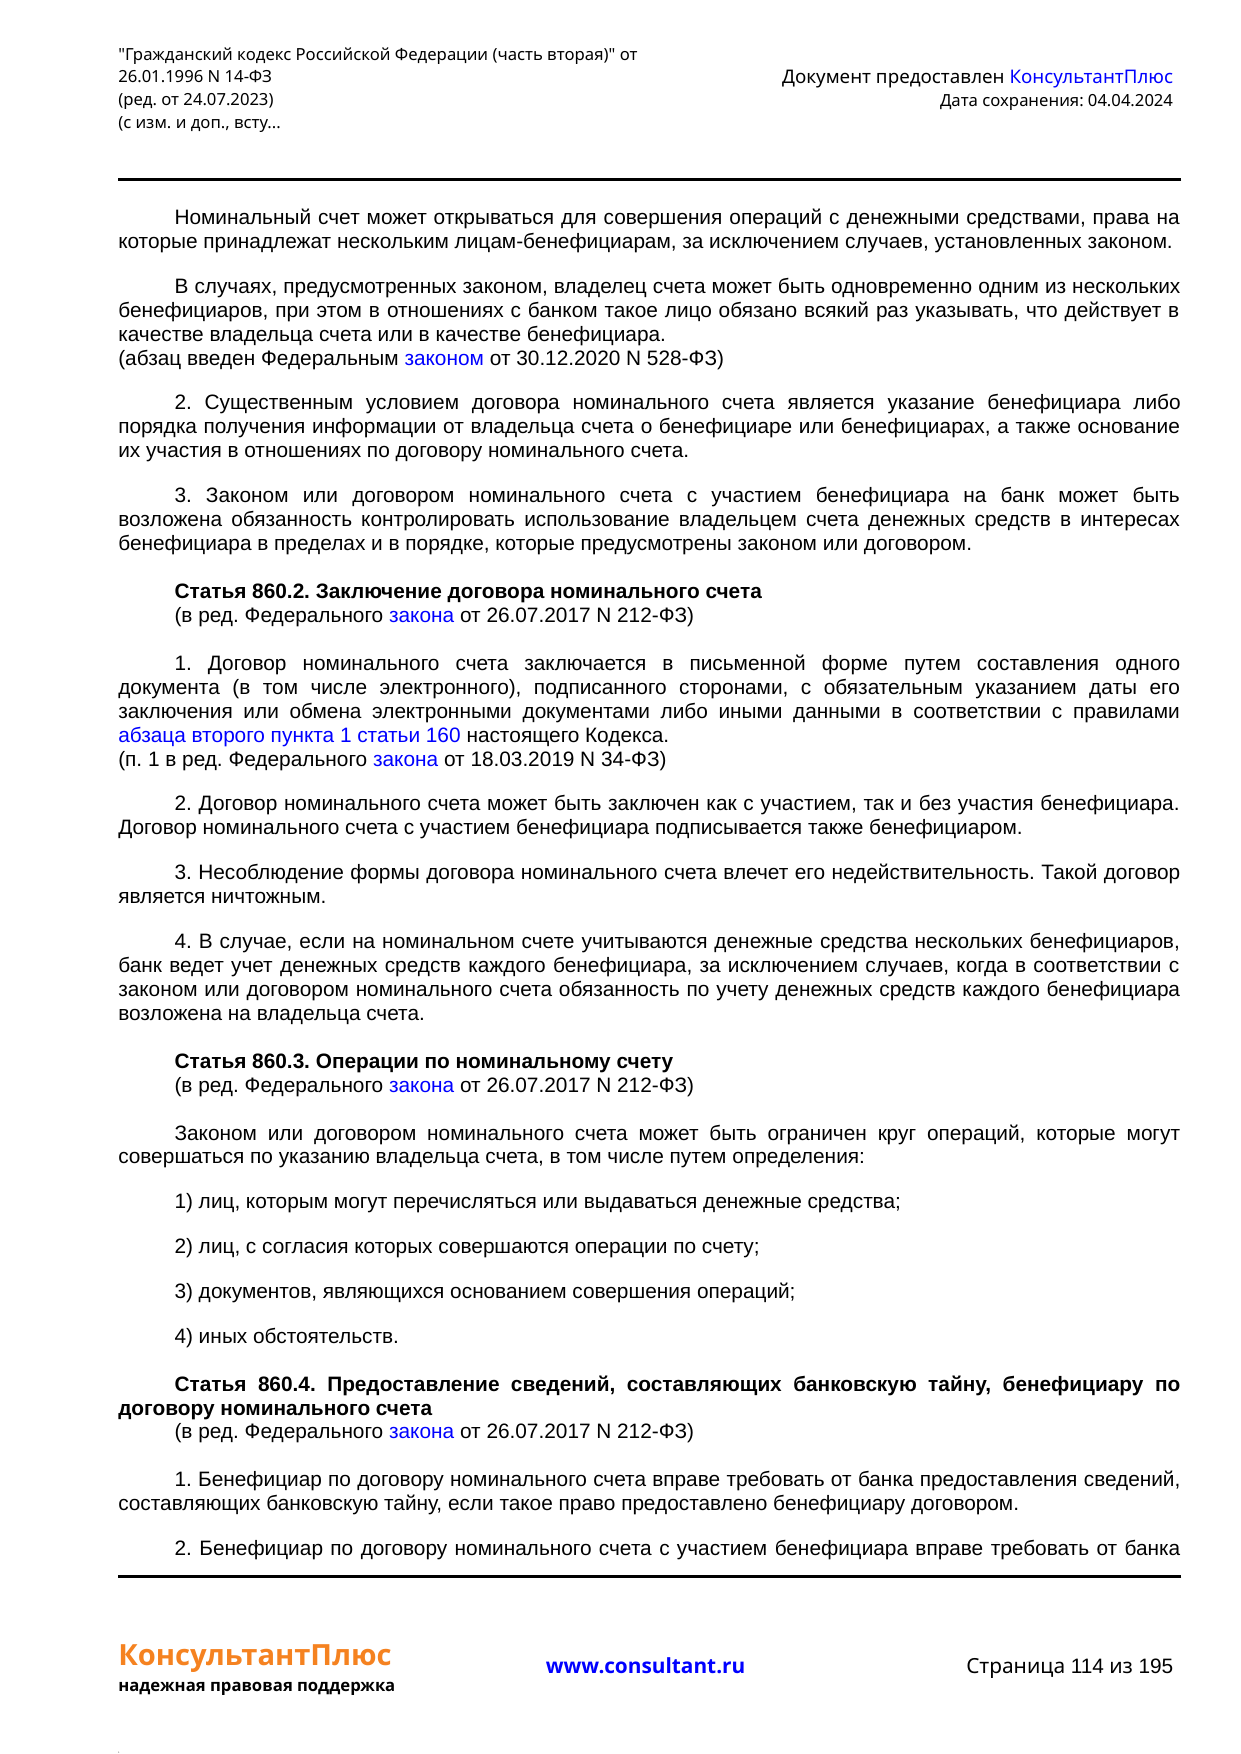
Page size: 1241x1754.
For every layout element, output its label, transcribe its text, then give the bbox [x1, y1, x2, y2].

title Статья 860.3. Операции по номинальному счету [118, 1048, 1181, 1072]
text 3. Законом или договором номинального счета с участием бенефициара на банк может быть возложена обязанность контролировать использование владельцем счета денежных средств в интересах бенефициара в пределах и в порядке, которые предусмотрены законом или договором. [118, 483, 1181, 555]
text 3. Несоблюдение формы договора номинального счета влечет его недействительность. Такой договор является ничтожным. [118, 860, 1181, 908]
text 2. Договор номинального счета может быть заключен как с участием, так и без участия бенефициара. Договор номинального счета с участием бенефициара подписывается также бенефициаром. [118, 791, 1181, 839]
text (абзац введен Федеральным законом от 30.12.2020 N 528-ФЗ) [118, 345, 1181, 369]
text 1) лиц, которым могут перечисляться или выдаваться денежные средства; [118, 1189, 1181, 1213]
text 2) лиц, с согласия которых совершаются операции по счету; [118, 1234, 1181, 1258]
text 1. Договор номинального счета заключается в письменной форме путем составления одного документа (в том числе электронного), подписанного сторонами, с обязательным указанием даты его заключения или обмена электронными документами либо иными данными в соответствии с правилами абзаца второго пункта 1 статьи 160 настоящего Кодекса. [118, 651, 1181, 746]
text Номинальный счет может открываться для совершения операций с денежными средствами, права на которые принадлежат нескольким лицам-бенефициарам, за исключением случаев, установленных законом. [118, 205, 1181, 253]
text Законом или договором номинального счета может быть ограничен круг операций, которые могут совершаться по указанию владельца счета, в том числе путем определения: [118, 1120, 1181, 1168]
title Статья 860.2. Заключение договора номинального счета [118, 579, 1181, 603]
text 3) документов, являющихся основанием совершения операций; [118, 1279, 1181, 1303]
text (п. 1 в ред. Федерального закона от 18.03.2019 N 34-ФЗ) [118, 746, 1181, 770]
text (в ред. Федерального закона от 26.07.2017 N 212-ФЗ) [118, 1419, 1181, 1443]
title Статья 860.4. Предоставление сведений, составляющих банковскую тайну, бенефициару по договору номинального счета [118, 1371, 1181, 1419]
text (в ред. Федерального закона от 26.07.2017 N 212-ФЗ) [118, 1072, 1181, 1096]
text 1. Бенефициар по договору номинального счета вправе требовать от банка предоставления сведений, составляющих банковскую тайну, если такое право предоставлено бенефициару договором. [118, 1467, 1181, 1515]
text 4. В случае, если на номинальном счете учитываются денежные средства нескольких бенефициаров, банк ведет учет денежных средств каждого бенефициара, за исключением случаев, когда в соответствии с законом или договором номинального счета обязанность по учету денежных средств каждого бенефициара возложена на владельца счета. [118, 929, 1181, 1024]
text 2. Существенным условием договора номинального счета является указание бенефициара либо порядка получения информации от владельца счета о бенефициаре или бенефициарах, а также основание их участия в отношениях по договору номинального счета. [118, 390, 1181, 462]
text (в ред. Федерального закона от 26.07.2017 N 212-ФЗ) [118, 603, 1181, 627]
text 4) иных обстоятельств. [118, 1323, 1181, 1347]
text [118, 1536, 1181, 1560]
text В случаях, предусмотренных законом, владелец счета может быть одновременно одним из нескольких бенефициаров, при этом в отношениях с банком такое лицо обязано всякий раз указывать, что действует в качестве владельца счета или в качестве бенефициара. [118, 273, 1181, 345]
